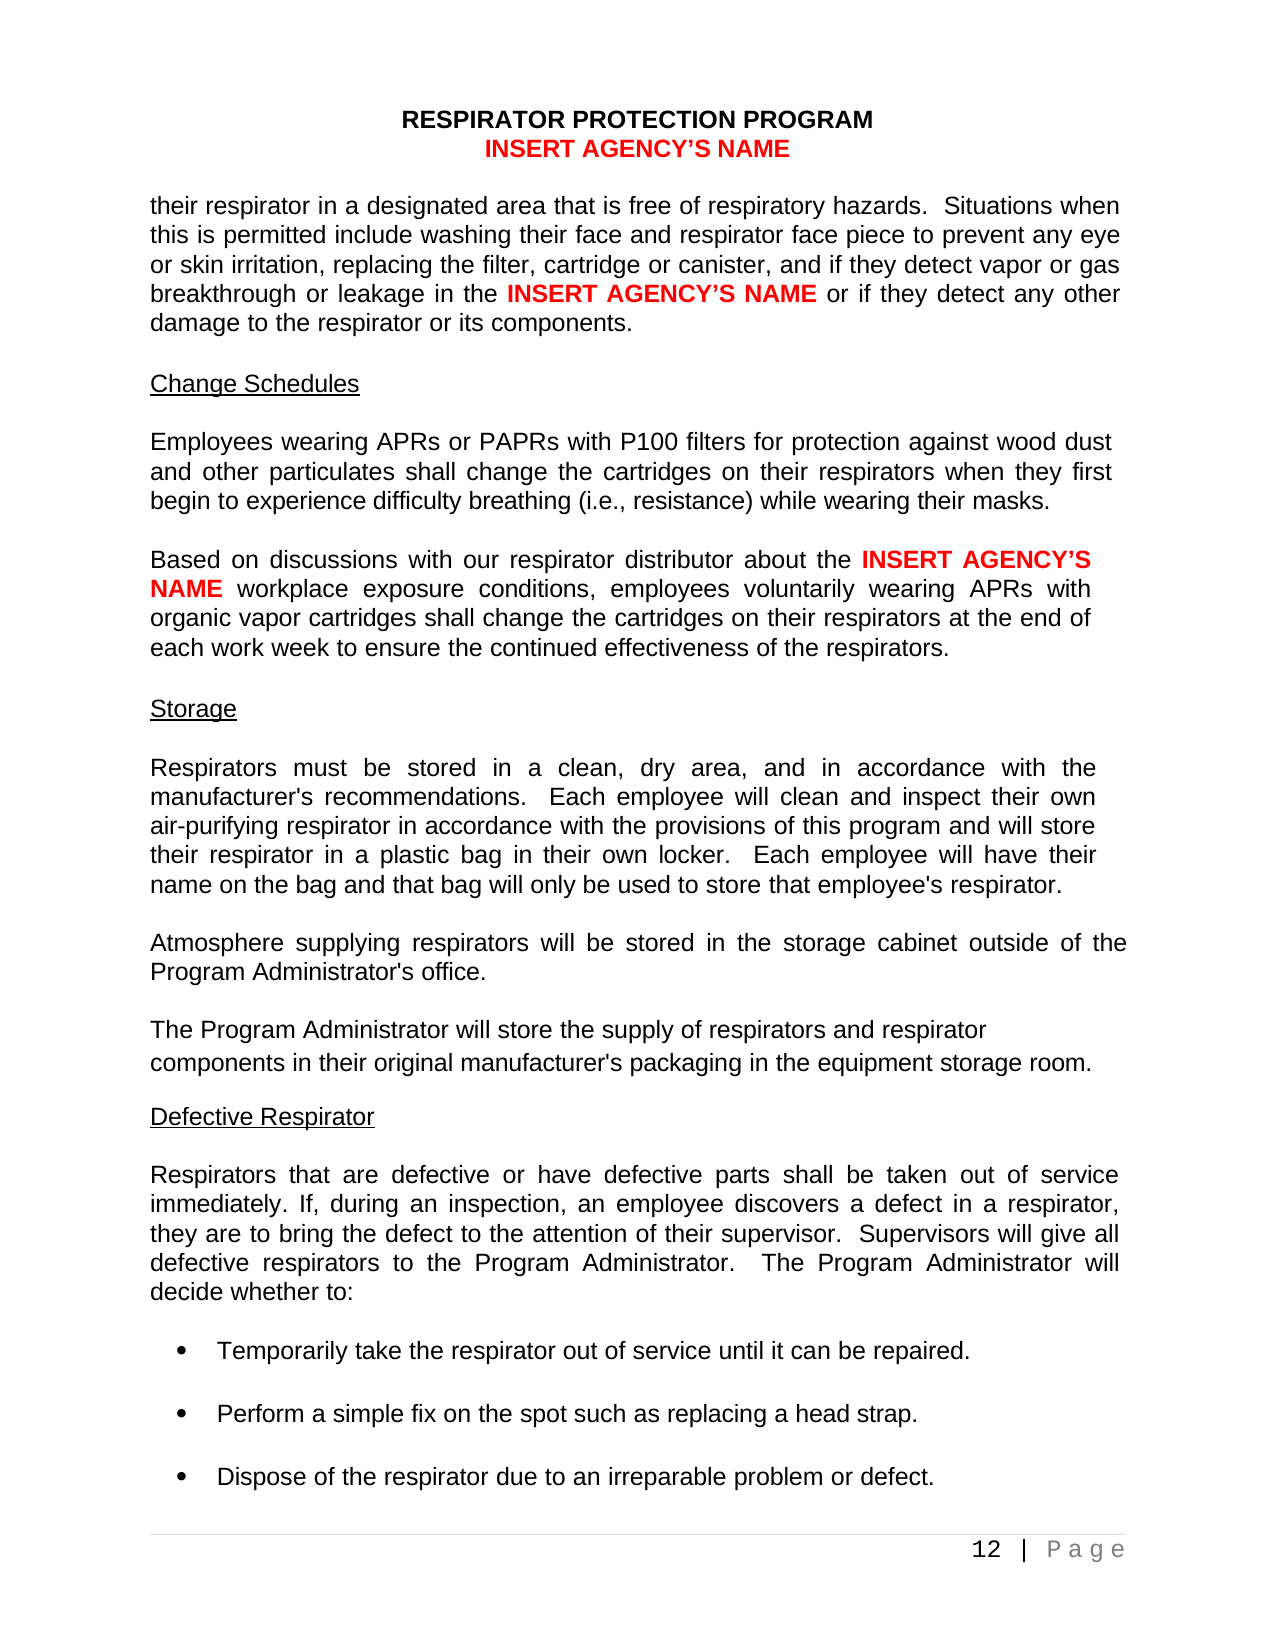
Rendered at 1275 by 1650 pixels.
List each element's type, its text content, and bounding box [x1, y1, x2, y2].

text The Program Administrator will store the supply of respirators and respirator components in their original manufacturer's packaging in the equipment storage room. [150, 1015, 1125, 1077]
text Storage [150, 694, 1127, 723]
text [150, 191, 1121, 337]
list Perform a simple fix on the spot such as replacing a head strap. [177, 1399, 1127, 1428]
list Dispose of the respirator due to an irreparable problem or defect. [177, 1462, 1127, 1491]
text Respirators must be stored in a clean, dry area, and in accordance with the manufacturer's recommendations. Each employee will clean and inspect their own air-purifying respirator in accordance with the provisions of this program and will store their respirator in a plastic bag in their own locker. Each employee will have their name on the bag and that bag will only be used to store that employee's respirator. [150, 752, 1096, 898]
text Change Schedules [150, 369, 1127, 398]
text Defective Respirator [150, 1102, 1127, 1131]
text Employees wearing APRs or PAPRs with P100 filters for protection against wood dust and other particulates shall change the cartridges on their respirators when they first begin to experience difficulty breathing (i.e., resistance) while wearing their masks. [150, 427, 1112, 515]
text Atmosphere supplying respirators will be stored in the storage cabinet outside of the Program Administrator's office. [150, 928, 1127, 986]
list Temporarily take the respirator out of service until it can be repaired. [177, 1336, 1127, 1365]
text Based on discussions with our respirator distributor about the INSERT AGENCY’s NAME workplace exposure conditions, employees voluntarily wearing APRs with organic vapor cartridges shall change the cartridges on their respirators at the end of each work week to ensure the continued effectiveness of the respirators. [150, 545, 1091, 661]
text Respirators that are defective or have defective parts shall be taken out of service immediately. If, during an inspection, an employee discovers a defect in a respirator, they are to bring the defect to the attention of their supervisor. Supervisors will give all defective respirators to the Program Administrator. The Program Administrator will decide whether to: [150, 1160, 1119, 1306]
